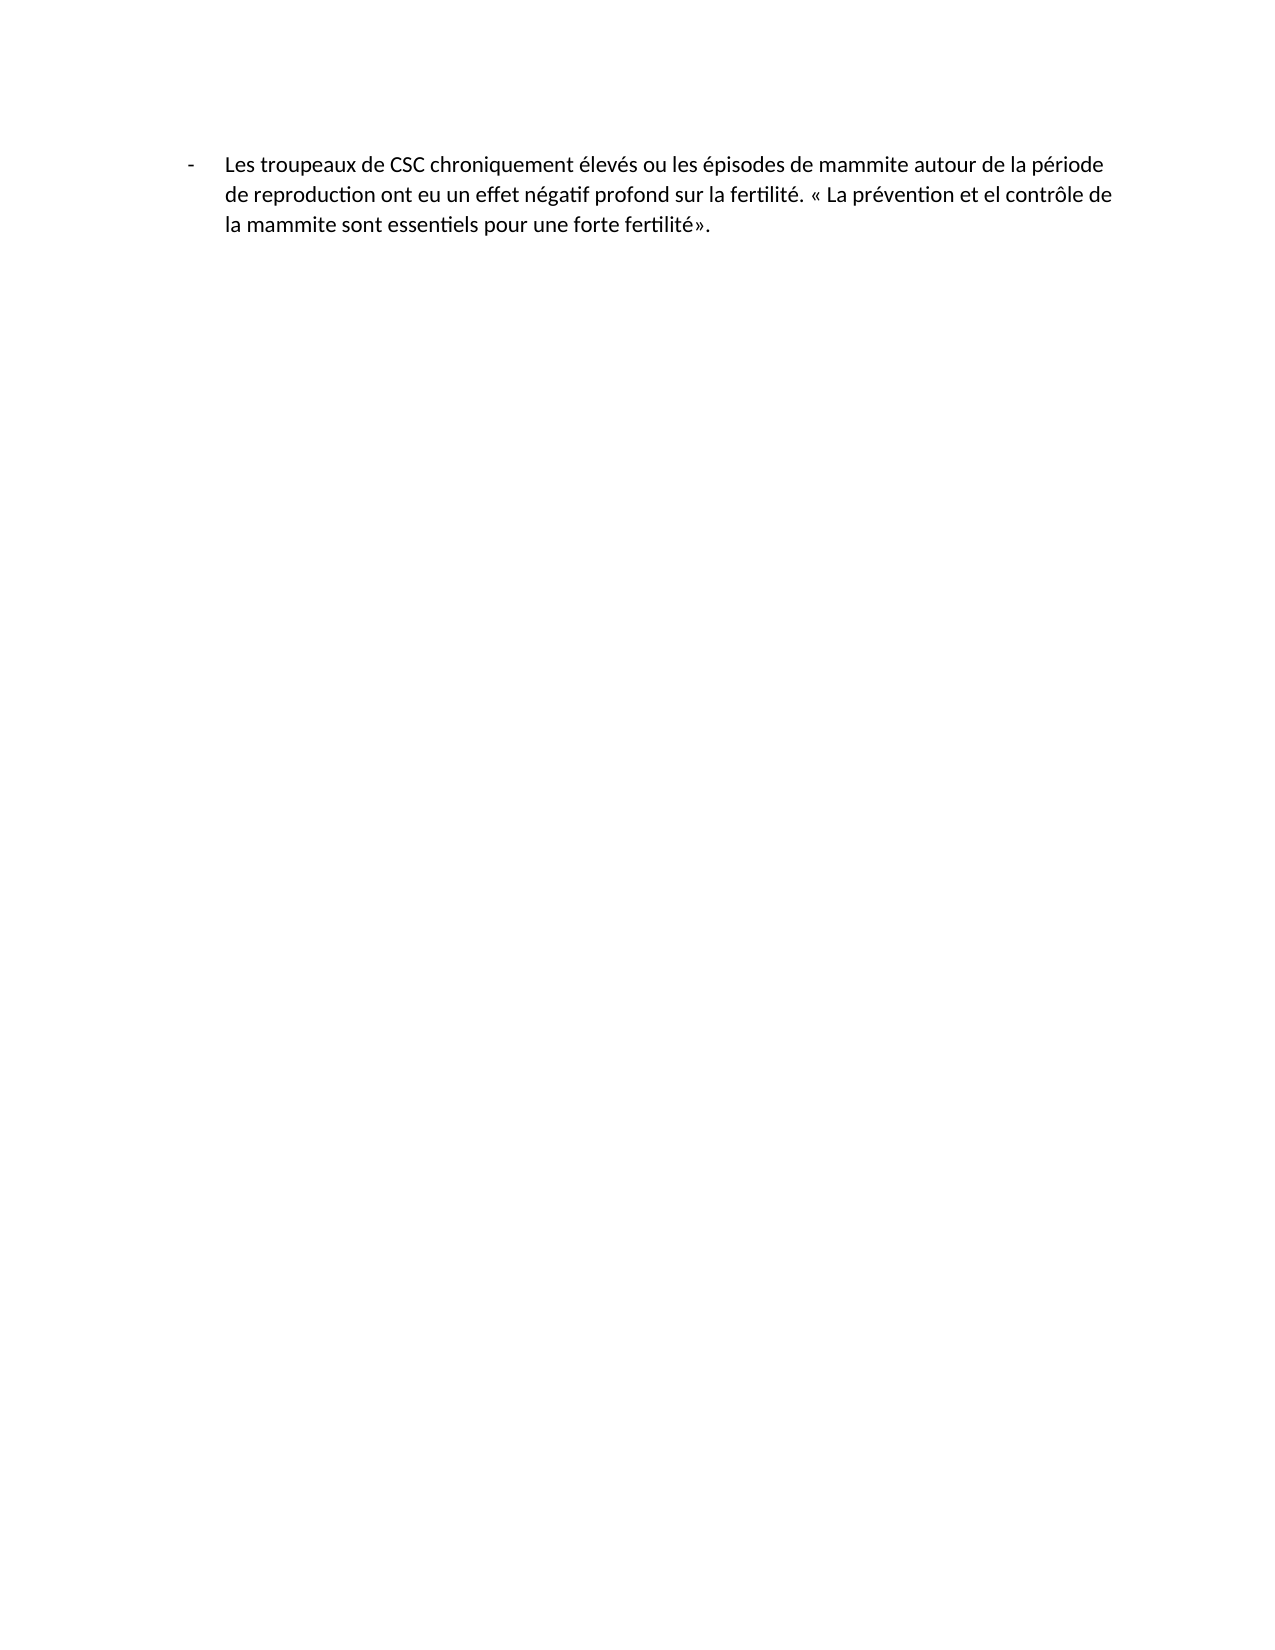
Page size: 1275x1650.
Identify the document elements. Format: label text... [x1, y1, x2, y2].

list Les troupeaux de CSC chroniquement élevés ou les épisodes de mammite autour de la période de reproduction ont eu un effet négatif profond sur la fertilité. « La prévention et el contrôle de la mammite sont essentiels pour une forte fertilité». [187, 150, 1125, 238]
